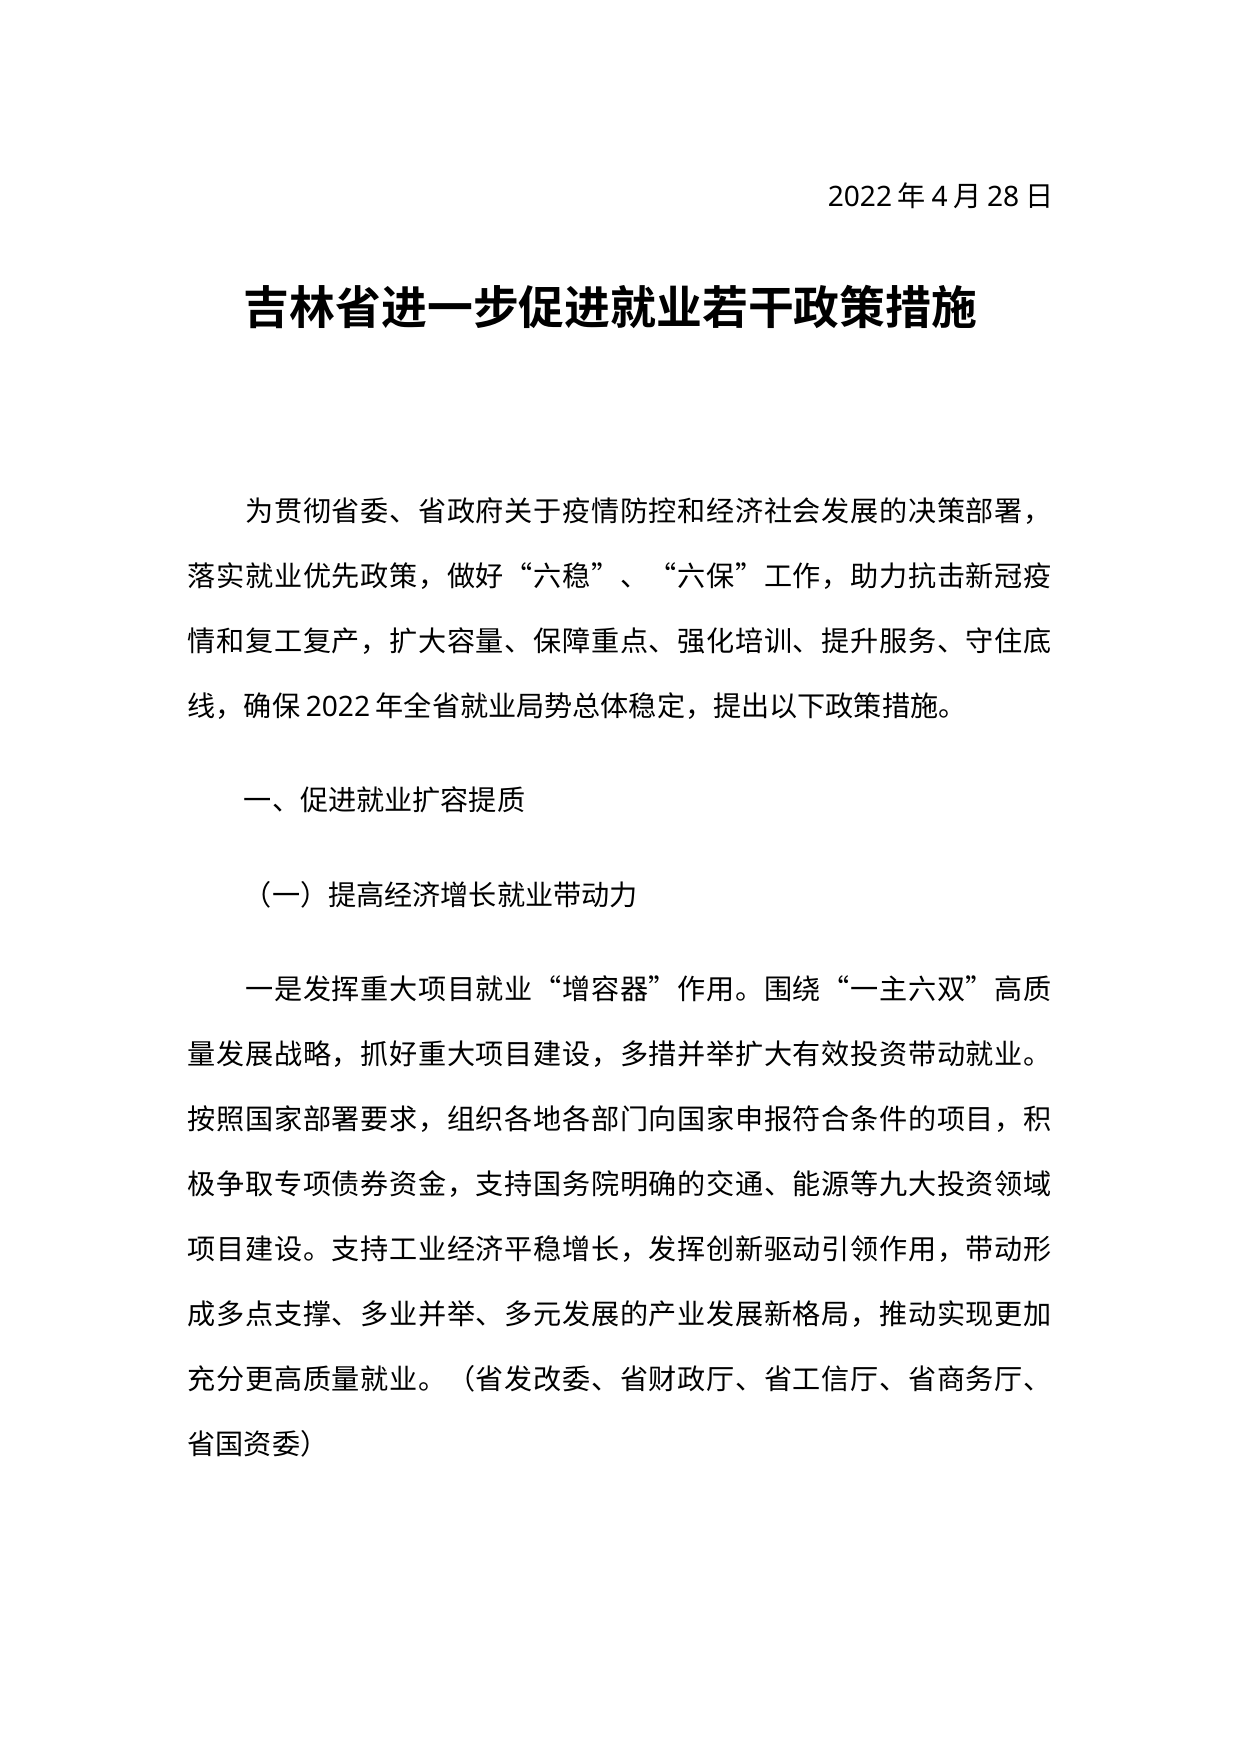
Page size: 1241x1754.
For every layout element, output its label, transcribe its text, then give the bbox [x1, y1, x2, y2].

text 2022年4月28日 [187, 162, 1053, 227]
text 一是发挥重大项目就业“增容器”作用。围绕“一主六双”高质量发展战略，抓好重大项目建设，多措并举扩大有效投资带动就业。按照国家部署要求，组织各地各部门向国家申报符合条件的项目，积极争取专项债券资金，支持国务院明确的交通、能源等九大投资领域项目建设。支持工业经济平稳增长，发挥创新驱动引领作用，带动形成多点支撑、多业并举、多元发展的产业发展新格局，推动实现更加充分更高质量就业。（省发改委、省财政厅、省工信厅、省商务厅、省国资委） [187, 954, 1053, 1474]
text 为贯彻省委、省政府关于疫情防控和经济社会发展的决策部署，落实就业优先政策，做好“六稳”、“六保”工作，助力抗击新冠疫情和复工复产，扩大容量、保障重点、强化培训、提升服务、守住底线，确保2022年全省就业局势总体稳定，提出以下政策措施。 [187, 477, 1053, 737]
text 吉林省进一步促进就业若干政策措施 [187, 256, 1053, 354]
text （一）提高经济增长就业带动力 [187, 860, 1053, 925]
text 一、促进就业扩容提质 [187, 766, 1053, 831]
